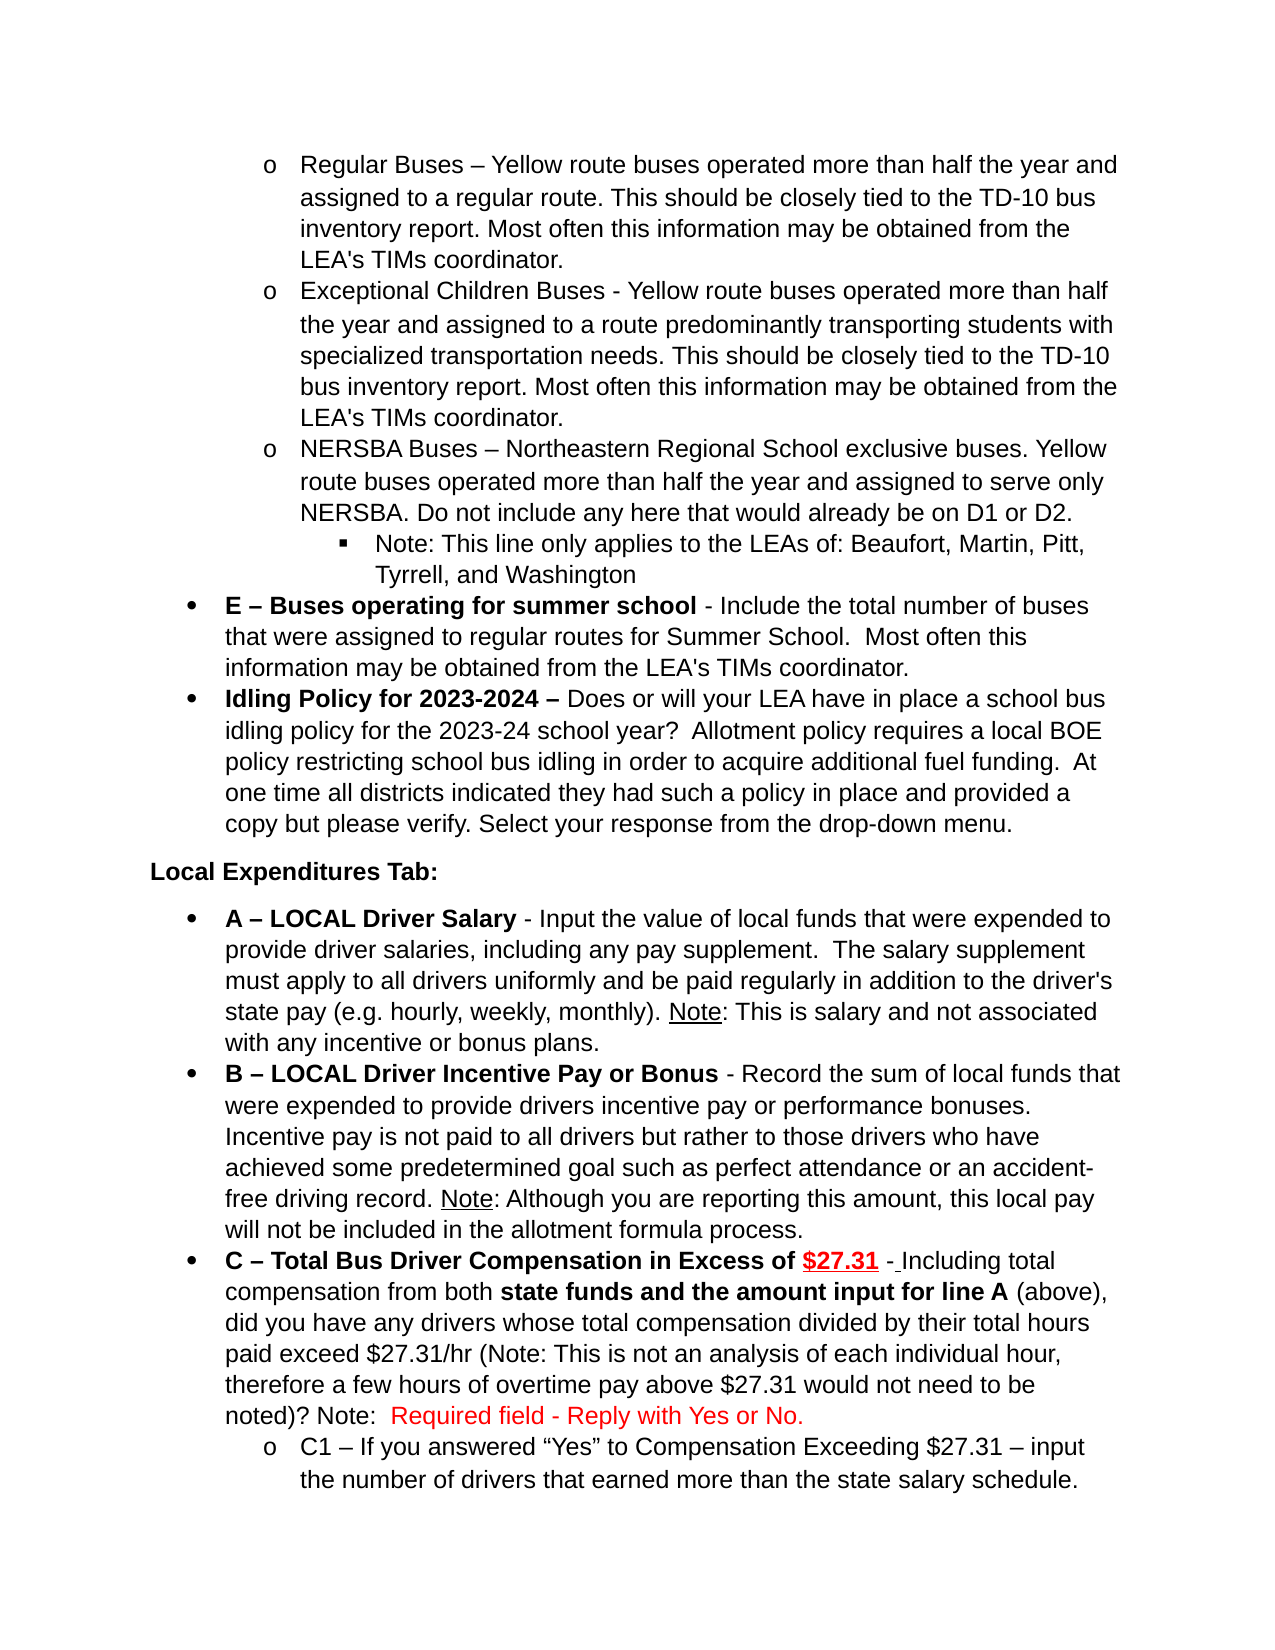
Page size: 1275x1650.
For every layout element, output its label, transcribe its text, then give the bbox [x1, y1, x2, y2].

text Local Expenditures Tab: [150, 856, 1125, 885]
list B – LOCAL Driver Incentive Pay or Bonus - Record the sum of local funds that were expended to provide drivers incentive pay or performance bonuses. Incentive pay is not paid to all drivers but rather to those drivers who have achieved some predetermined goal such as perfect attendance or an accident-free driving record. Note: Although you are reporting this amount, this local pay will not be included in the allotment formula process. [187, 1059, 1125, 1243]
list E – Buses operating for summer school - Include the total number of buses that were assigned to regular routes for Summer School. Most often this information may be obtained from the LEA's TIMs coordinator. [187, 591, 1125, 682]
list C – Total Bus Driver Compensation in Excess of $27.31 - Including total compensation from both state funds and the amount input for line A (above), did you have any drivers whose total compensation divided by their total hours paid exceed $27.31/hr (Note: This is not an analysis of each individual hour, therefore a few hours of overtime pay above $27.31 would not need to be noted)? Note: Required field - Reply with Yes or No. [187, 1246, 1125, 1430]
list Regular Buses – Yellow route buses operated more than half the year and assigned to a regular route. This should be closely tied to the TD-10 bus inventory report. Most often this information may be obtained from the LEA's TIMs coordinator. [262, 150, 1125, 274]
list C1 – If you answered “Yes” to Compensation Exceeding $27.31 – input the number of drivers that earned more than the state salary schedule. [262, 1432, 1125, 1494]
list Idling Policy for 2023-2024 – Does or will your LEA have in place a school bus idling policy for the 2023-24 school year? Allotment policy requires a local BOE policy restricting school bus idling in order to acquire additional fuel funding. At one time all districts indicated they had such a policy in place and provided a copy but please verify. Select your response from the drop-down menu. [187, 684, 1125, 837]
list NERSBA Buses – Northeastern Regional School exclusive buses. Yellow route buses operated more than half the year and assigned to serve only NERSBA. Do not include any here that would already be on D1 or D2. [262, 434, 1125, 527]
list Exceptional Children Buses - Yellow route buses operated more than half the year and assigned to a route predominantly transporting students with specialized transportation needs. This should be closely tied to the TD-10 bus inventory report. Most often this information may be obtained from the LEA's TIMs coordinator. [262, 276, 1125, 431]
list A – LOCAL Driver Salary - Input the value of local funds that were expended to provide driver salaries, including any pay supplement. The salary supplement must apply to all drivers uniformly and be paid regularly in addition to the driver's state pay (e.g. hourly, weekly, monthly). Note: This is salary and not associated with any incentive or bonus plans. [187, 904, 1125, 1057]
list Note: This line only applies to the LEAs of: Beaufort, Martin, Pitt, Tyrrell, and Washington [337, 529, 1125, 589]
